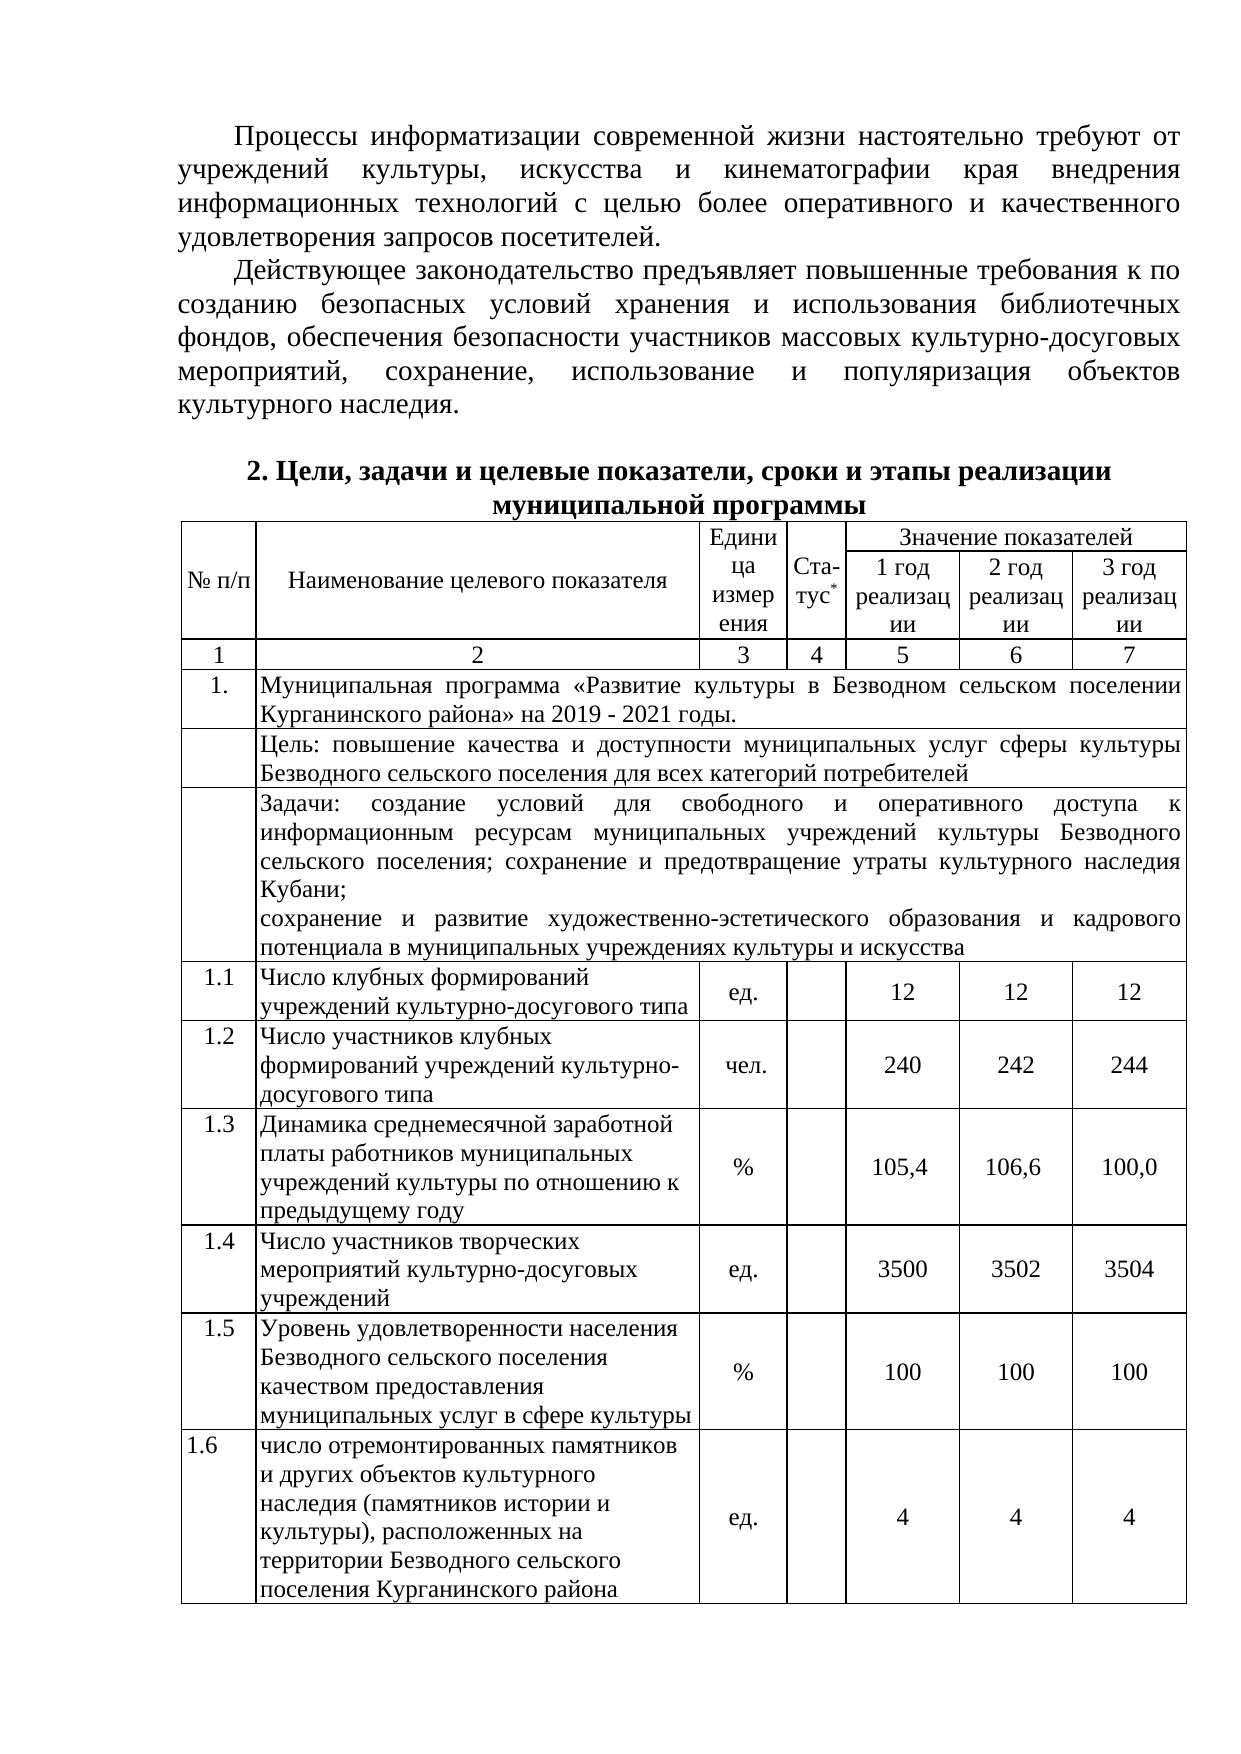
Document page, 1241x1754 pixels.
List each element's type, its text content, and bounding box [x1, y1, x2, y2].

table_cell [788, 962, 845, 1020]
table_cell [788, 1109, 845, 1224]
table_cell 1 год реализации [847, 552, 959, 638]
table_cell 3502 [960, 1226, 1072, 1312]
table_cell 4 [788, 640, 845, 668]
table_cell Число участников клубных формирований учреждений культурно-досугового типа [257, 1021, 699, 1108]
table_cell 7 [1073, 640, 1186, 668]
table_cell 2 год реализации [960, 552, 1072, 638]
text Процессы информатизации современной жизни настоятельно требуют от учреждений культуры, искусства и кинематографии края внедрения информационных технологий с целью более оперативного и качественного удовлетворения запросов посетителей. [177, 118, 1181, 252]
table_cell [788, 1430, 845, 1603]
table_cell 240 [847, 1021, 959, 1108]
table_cell 6 [960, 640, 1072, 668]
table_cell 1.6 [182, 1430, 255, 1603]
table_cell чел. [700, 1021, 786, 1108]
table_header № п/п [182, 522, 255, 638]
table_cell 4 [1073, 1430, 1186, 1603]
table_cell % [700, 1109, 786, 1224]
table_cell % [700, 1314, 786, 1428]
table_cell 12 [1073, 962, 1186, 1020]
table_cell ед. [700, 1430, 786, 1603]
table_cell 3 год реализации [1073, 552, 1186, 638]
table_cell [182, 788, 255, 961]
table_cell [788, 1314, 845, 1428]
table_cell 12 [960, 962, 1072, 1020]
table_header Статус* [788, 522, 845, 638]
table_cell 1.3 [182, 1109, 255, 1224]
table_header Наименование целевого показателя [257, 522, 699, 638]
table_cell 100 [960, 1314, 1072, 1428]
table_cell 4 [960, 1430, 1072, 1603]
table_cell ед. [700, 1226, 786, 1312]
table_cell 1 [182, 640, 255, 668]
table_cell Уровень удовлетворенности населения Безводного сельского поселения качеством предоставления муниципальных услуг в сфере культуры [257, 1314, 699, 1428]
table_cell 3500 [847, 1226, 959, 1312]
table_header Значение показателей [847, 522, 1186, 550]
table_cell число отремонтированных памятников и других объектов культурного наследия (памятников истории и культуры), расположенных на территории Безводного сельского поселения Курганинского района [257, 1430, 699, 1603]
table_cell 106,6 [960, 1109, 1072, 1224]
table_cell 100 [1073, 1314, 1186, 1428]
table_cell ед. [700, 962, 786, 1020]
table_cell [788, 1021, 845, 1108]
table_cell 1.2 [182, 1021, 255, 1108]
table_cell Число клубных формирований учреждений культурно-досугового типа [257, 962, 699, 1020]
table_cell 105,4 [847, 1109, 959, 1224]
table_cell 1. [182, 670, 255, 728]
table_cell 5 [847, 640, 959, 668]
table_cell 4 [847, 1430, 959, 1603]
table_cell [788, 1226, 845, 1312]
table_cell 1.1 [182, 962, 255, 1020]
table_cell 3504 [1073, 1226, 1186, 1312]
table_cell 242 [960, 1021, 1072, 1108]
table_cell 244 [1073, 1021, 1186, 1108]
table_cell 100,0 [1073, 1109, 1186, 1224]
table_cell 1.4 [182, 1226, 255, 1312]
table_cell Динамика среднемесячной заработной платы работников муниципальных учреждений культуры по отношению к предыдущему году [257, 1109, 699, 1224]
table_cell Число участников творческих мероприятий культурно-досуговых учреждений [257, 1226, 699, 1312]
table_cell 12 [847, 962, 959, 1020]
table_cell Муниципальная программа «Развитие культуры в Безводном сельском поселении Курганинского района» на 2019 - 2021 годы. [257, 670, 1186, 728]
table_cell [182, 729, 255, 787]
table_cell 100 [847, 1314, 959, 1428]
table_cell 1.5 [182, 1314, 255, 1428]
text Действующее законодательство предъявляет повышенные требования к по созданию безопасных условий хранения и использования библиотечных фондов, обеспечения безопасности участников массовых культурно-досуговых мероприятий, сохранение, использование и популяризация объектов культурного наследия. [177, 252, 1181, 420]
table_cell 2 [257, 640, 699, 668]
table_cell Цель: повышение качества и доступности муниципальных услуг сферы культуры Безводного сельского поселения для всех категорий потребителей [257, 729, 1186, 787]
table_cell Задачи: создание условий для свободного и оперативного доступа к информационным ресурсам муниципальных учреждений культуры Безводного сельского поселения; сохранение и предотвращение утраты культурного наследия Кубани; сохранение и развитие художественно-эстетического образования и кадрового потенциала в муниципальных учреждениях культуры и искусства [257, 788, 1186, 961]
table_cell 3 [700, 640, 786, 668]
table_header Единица измерения [700, 522, 786, 638]
text 2. Цели, задачи и целевые показатели, сроки и этапы реализации муниципальной программы [177, 453, 1181, 521]
